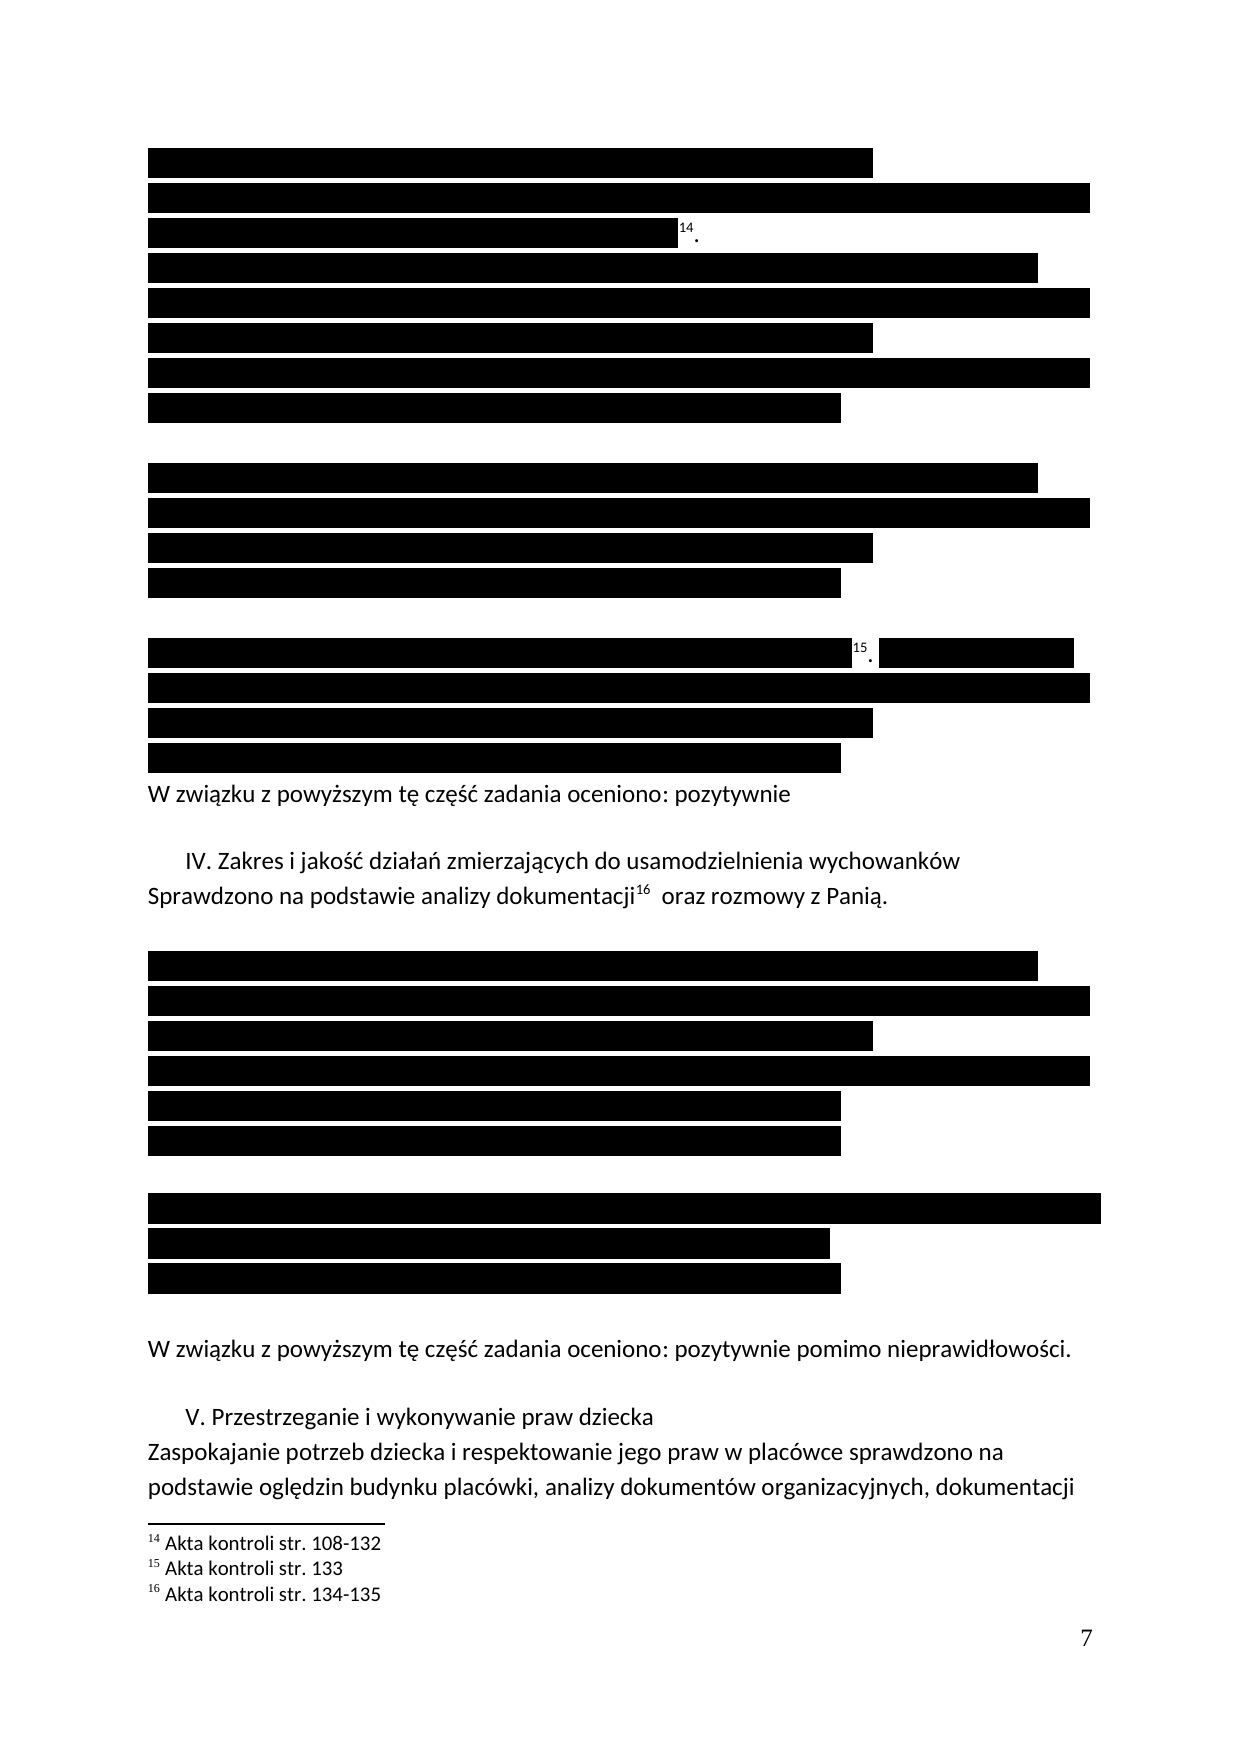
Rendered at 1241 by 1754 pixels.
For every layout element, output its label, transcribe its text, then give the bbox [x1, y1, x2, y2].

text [148, 1436, 1092, 1502]
text Sprawdzono na podstawie analizy dokumentacji oraz rozmowy z Panią. Xxxxxxxxxxxxxxxxxxxxxxxxxxxxxxxxxxxxxxxxxxxxxxxxxxxxxxxxxxxxxxxxxxxxxxxxxxxxxxxxxx xxxxxxxxxxxxxxxxxxxxxxxxxxxxxxxxxxxxxxxxxxxxxxxxxxxxxxxxxxxxxxxxxxxxxxxxxxxxxxxxxxxxxxxxxxxxxxxxxxxxxxxxxxxxxxxxxxxxxxxxxxxxxxxxxxxxxxxxxxxxxxxxxxxxxxxxxx xxxxxxxxxxxxxxxxxxxxxxxxxxxxxxxxxxxxxxxxxxxxxxxxxxxxxxxxxxxxxxxxxxxxxxxxxxxxxxxxxxxxxxxxxxxxxxxxxxxxxxxxxxxxxxxxxxxxxxxxxxxxxxxxxxxxxxxxxxxxxxxxxxxxxxx xxxxxxxxxxxxxxxxxxxxxxxxxxxxxxxxxxxxxxxxxxxxxxxxxxxxxxxxxxxxxxxx [148, 881, 1092, 1189]
list Zakres i jakość działań zmierzających do usamodzielnienia wychowanków [185, 846, 1104, 876]
list Przestrzeganie i wykonywanie praw dziecka [185, 1401, 1104, 1432]
text Xxxxxxxxxxxxxxxxxxxxxxxxxxxxxxxxxxxxxxxxxxxxxxxxxxxxxxxxxxxxxxxxxxxxxxxxxxxxxxxxxx xxxxxxxxxxxxxxxxxxxxxxxxxxxxxxxxxxxxxxxxxxxxxxxxxxxxxxxxxxxxxxxxxxxxxxxxxxxxxxxxxxxxxxxxxxxxxxxxxxxxxxxxxxxxxxxxxxxxxxxxxxxxxxxxxxxxxxxxxxxxxxxxxxxxxxxxxx xxxxxxxxxxxxxxxxxxxxxxxxxxxxxxxxxxxxxxxxxxxxxxxxxxxxxxxxxxxxxxxx xxxxxxxxxxxxxxxxxxxxxxxxxxxxxxxxxxxxxxxxxxxxxxxxxxxxxxxxxxxxxxxx . xxxxxxxxxxxxxxxxxx xxxxxxxxxxxxxxxxxxxxxxxxxxxxxxxxxxxxxxxxxxxxxxxxxxxxxxxxxxxxxxxxxxxxxxxxxxxxxxxxxxxxxxxxxxxxxxxxxxxxxxxxxxxxxxxxxxxxxxxxxxxxxxxxxxxxxxxxxxxxxxxxxxxxxxxxxx xxxxxxxxxxxxxxxxxxxxxxxxxxxxxxxxxxxxxxxxxxxxxxxxxxxxxxxxxxxxxxxx W związku z powyższym tę część zadania oceniono: pozytywnie [148, 428, 1092, 841]
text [148, 148, 1092, 423]
text xxxxxxxxxxxxxxxxxxxxxxxxxxxxxxxxxxxxxxxxxxxxxxxxxxxxxxxxxxxxxxxxxxxxxxxxxxxxxxxxxxxxxxxxxxxxxxxxxxxxxxxxxxxxxxxxxxxxxxxxxxxxxxxxxxxxxxxxxxxxxxxxxxxxxxx xxxxxxxxxxxxxxxxxxxxxxxxxxxxxxxxxxxxxxxxxxxxxxxxxxxxxxxxxxxxxxxx W związku z powyższym tę część zadania oceniono: pozytywnie pomimo nieprawidłowości. [148, 1193, 1104, 1397]
